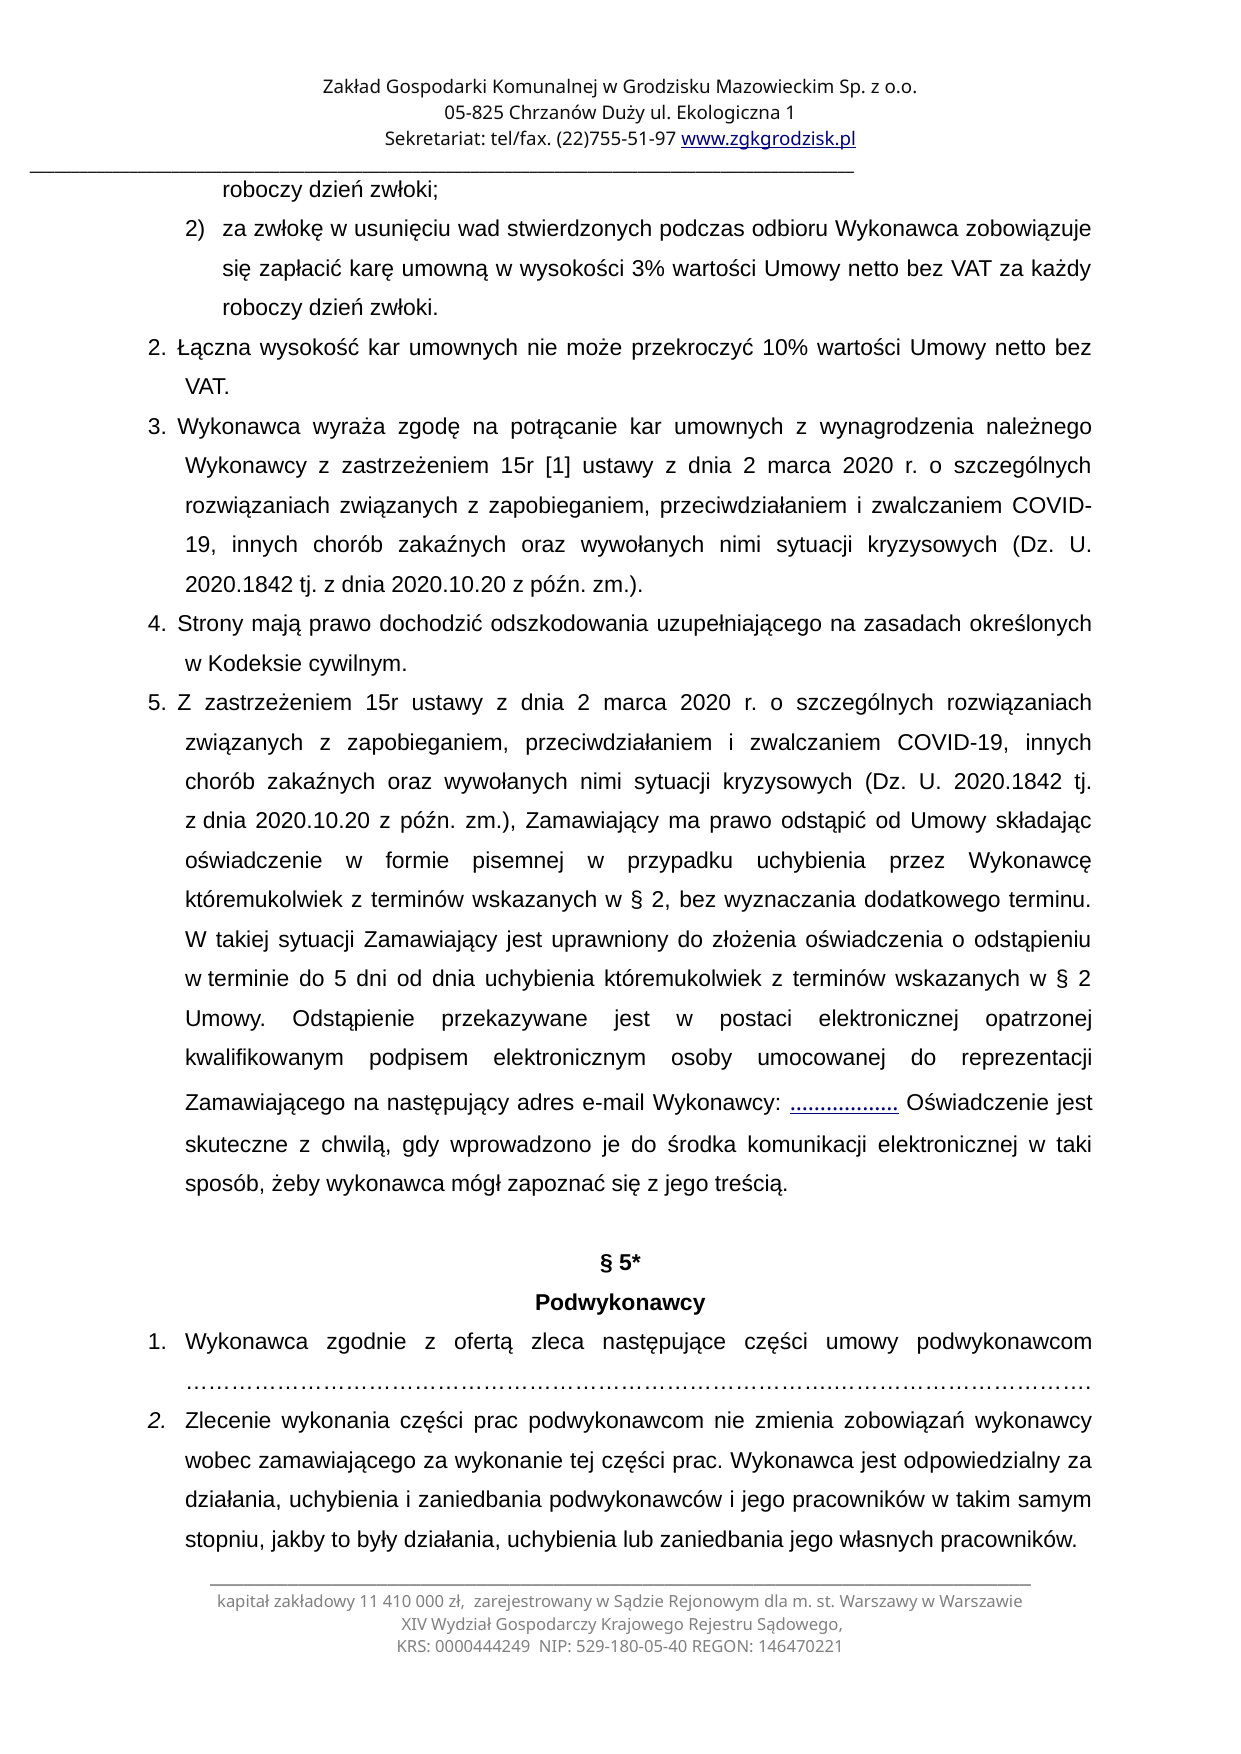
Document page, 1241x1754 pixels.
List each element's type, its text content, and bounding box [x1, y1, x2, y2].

text Podwykonawcy [148, 1289, 1093, 1315]
list Wykonawca zgodnie z ofertą zleca następujące części umowy podwykonawcom ………………………………………………………………………….……………………………. [148, 1328, 1093, 1394]
text § 5* [148, 1249, 1093, 1276]
list za zwłokę w usunięciu wad stwierdzonych podczas odbioru Wykonawca zobowiązuje się zapłacić karę umowną w wysokości 3% wartości Umowy netto bez VAT za każdy roboczy dzień zwłoki. [185, 215, 1093, 321]
list Łączna wysokość kar umownych nie może przekroczyć 10% wartości Umowy netto bez VAT. [148, 334, 1093, 399]
list Strony mają prawo dochodzić odszkodowania uzupełniającego na zasadach określonych w Kodeksie cywilnym. [148, 610, 1093, 676]
list Wykonawca wyraża zgodę na potrącanie kar umownych z wynagrodzenia należnego Wykonawcy z zastrzeżeniem 15r [1] ustawy z dnia 2 marca 2020 r. o szczególnych rozwiązaniach związanych z zapobieganiem, przeciwdziałaniem i zwalczaniem COVID-19, innych chorób zakaźnych oraz wywołanych nimi sytuacji kryzysowych (Dz. U. 2020.1842 tj. z dnia 2020.10.20 z późn. zm.). [148, 413, 1093, 597]
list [185, 176, 1093, 202]
list Zlecenie wykonania części prac podwykonawcom nie zmienia zobowiązań wykonawcy wobec zamawiającego za wykonanie tej części prac. Wykonawca jest odpowiedzialny za działania, uchybienia i zaniedbania podwykonawców i jego pracowników w takim samym stopniu, jakby to były działania, uchybienia lub zaniedbania jego własnych pracowników. [148, 1407, 1093, 1552]
list Z zastrzeżeniem 15r ustawy z dnia 2 marca 2020 r. o szczególnych rozwiązaniach związanych z zapobieganiem, przeciwdziałaniem i zwalczaniem COVID-19, innych chorób zakaźnych oraz wywołanych nimi sytuacji kryzysowych (Dz. U. 2020.1842 tj. z dnia 2020.10.20 z późn. zm.), Zamawiający ma prawo odstąpić od Umowy składając oświadczenie w formie pisemnej w przypadku uchybienia przez Wykonawcę któremukolwiek z terminów wskazanych w § 2, bez wyznaczania dodatkowego terminu. W takiej sytuacji Zamawiający jest uprawniony do złożenia oświadczenia o odstąpieniu w terminie do 5 dni od dnia uchybienia któremukolwiek z terminów wskazanych w § 2 Umowy. Odstąpienie przekazywane jest w postaci elektronicznej opatrzonej kwalifikowanym podpisem elektronicznym osoby umocowanej do reprezentacji Zamawiającego na następujący adres e-mail Wykonawcy: ……………… Oświadczenie jest skuteczne z chwilą, gdy wprowadzono je do środka komunikacji elektronicznej w taki sposób, żeby wykonawca mógł zapoznać się z jego treścią. [148, 689, 1093, 1197]
